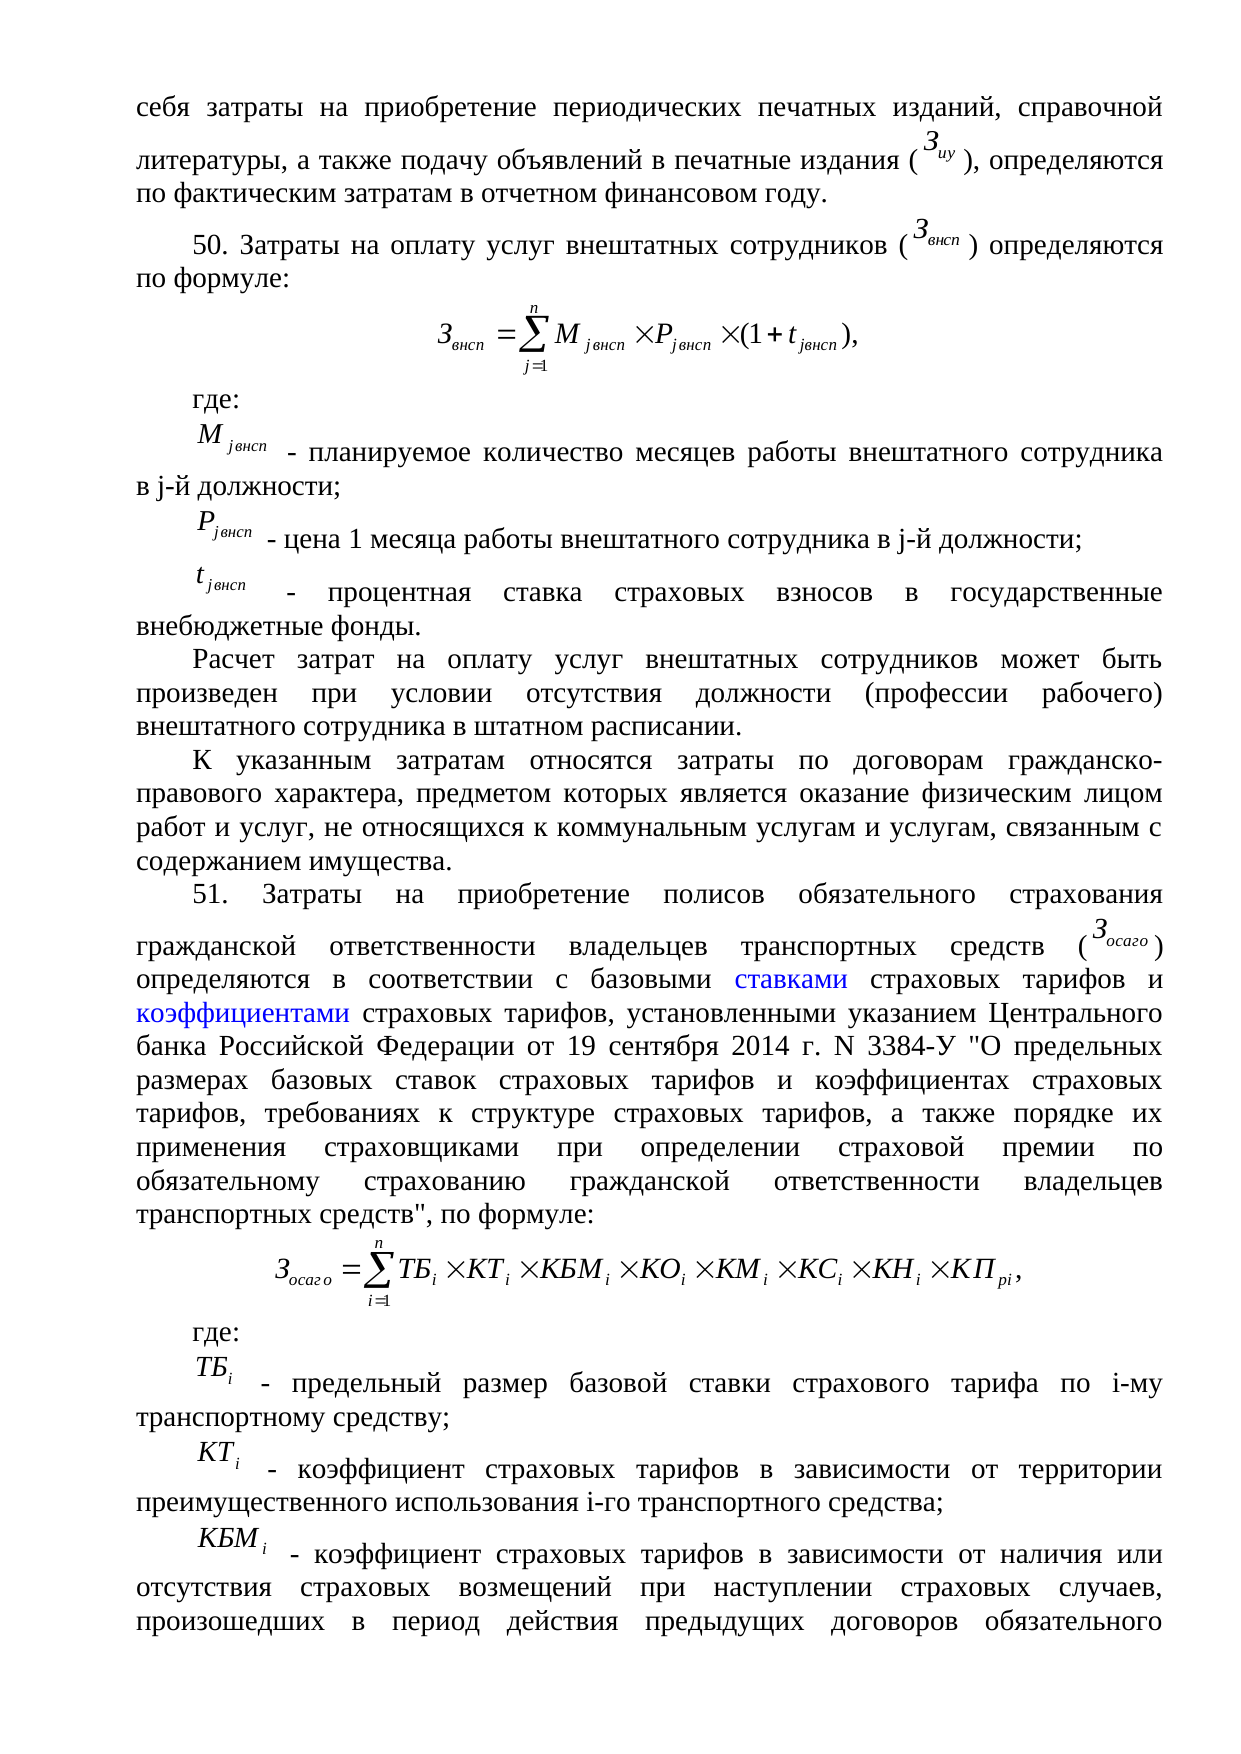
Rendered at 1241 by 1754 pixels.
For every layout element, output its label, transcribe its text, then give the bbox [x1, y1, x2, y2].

text 50. Затраты на оплату услуг внештатных сотрудников () определяются по формуле: [136, 209, 1163, 294]
text 51. Затраты на приобретение полисов обязательного страхования гражданской ответственности владельцев транспортных средств () определяются в соответствии с базовыми ставками страховых тарифов и коэффициентами страховых тарифов, установленными указанием Центрального банка Российской Федерации от 19 сентября . N 3384-У "О предельных размерах базовых ставок страховых тарифов и коэффициентах страховых тарифов, требованиях к структуре страховых тарифов, а также порядке их применения страховщиками при определении страховой премии по обязательному страхованию гражданской ответственности владельцев транспортных средств", по формуле: [136, 876, 1163, 1230]
text - процентная ставка страховых взносов в государственные внебюджетные фонды. [136, 555, 1163, 641]
text где: [136, 381, 1163, 415]
text - предельный размер базовой ставки страхового тарифа по i-му транспортному средству; [136, 1348, 1163, 1433]
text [136, 1518, 1163, 1636]
text Расчет затрат на оплату услуг внештатных сотрудников может быть произведен при условии отсутствия должности (профессии рабочего) внештатного сотрудника в штатном расписании. [136, 641, 1163, 742]
text - коэффициент страховых тарифов в зависимости от территории преимущественного использования i-го транспортного средства; [136, 1433, 1163, 1518]
text - планируемое количество месяцев работы внештатного сотрудника в j-й должности; [136, 415, 1163, 502]
text где: [136, 1314, 1163, 1348]
text К указанным затратам относятся затраты по договорам гражданско-правового характера, предметом которых является оказание физическим лицом работ и услуг, не относящихся к коммунальным услугам и услугам, связанным с содержанием имущества. [136, 742, 1163, 876]
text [136, 89, 1163, 209]
text - цена 1 месяца работы внештатного сотрудника в j-й должности; [136, 502, 1163, 555]
